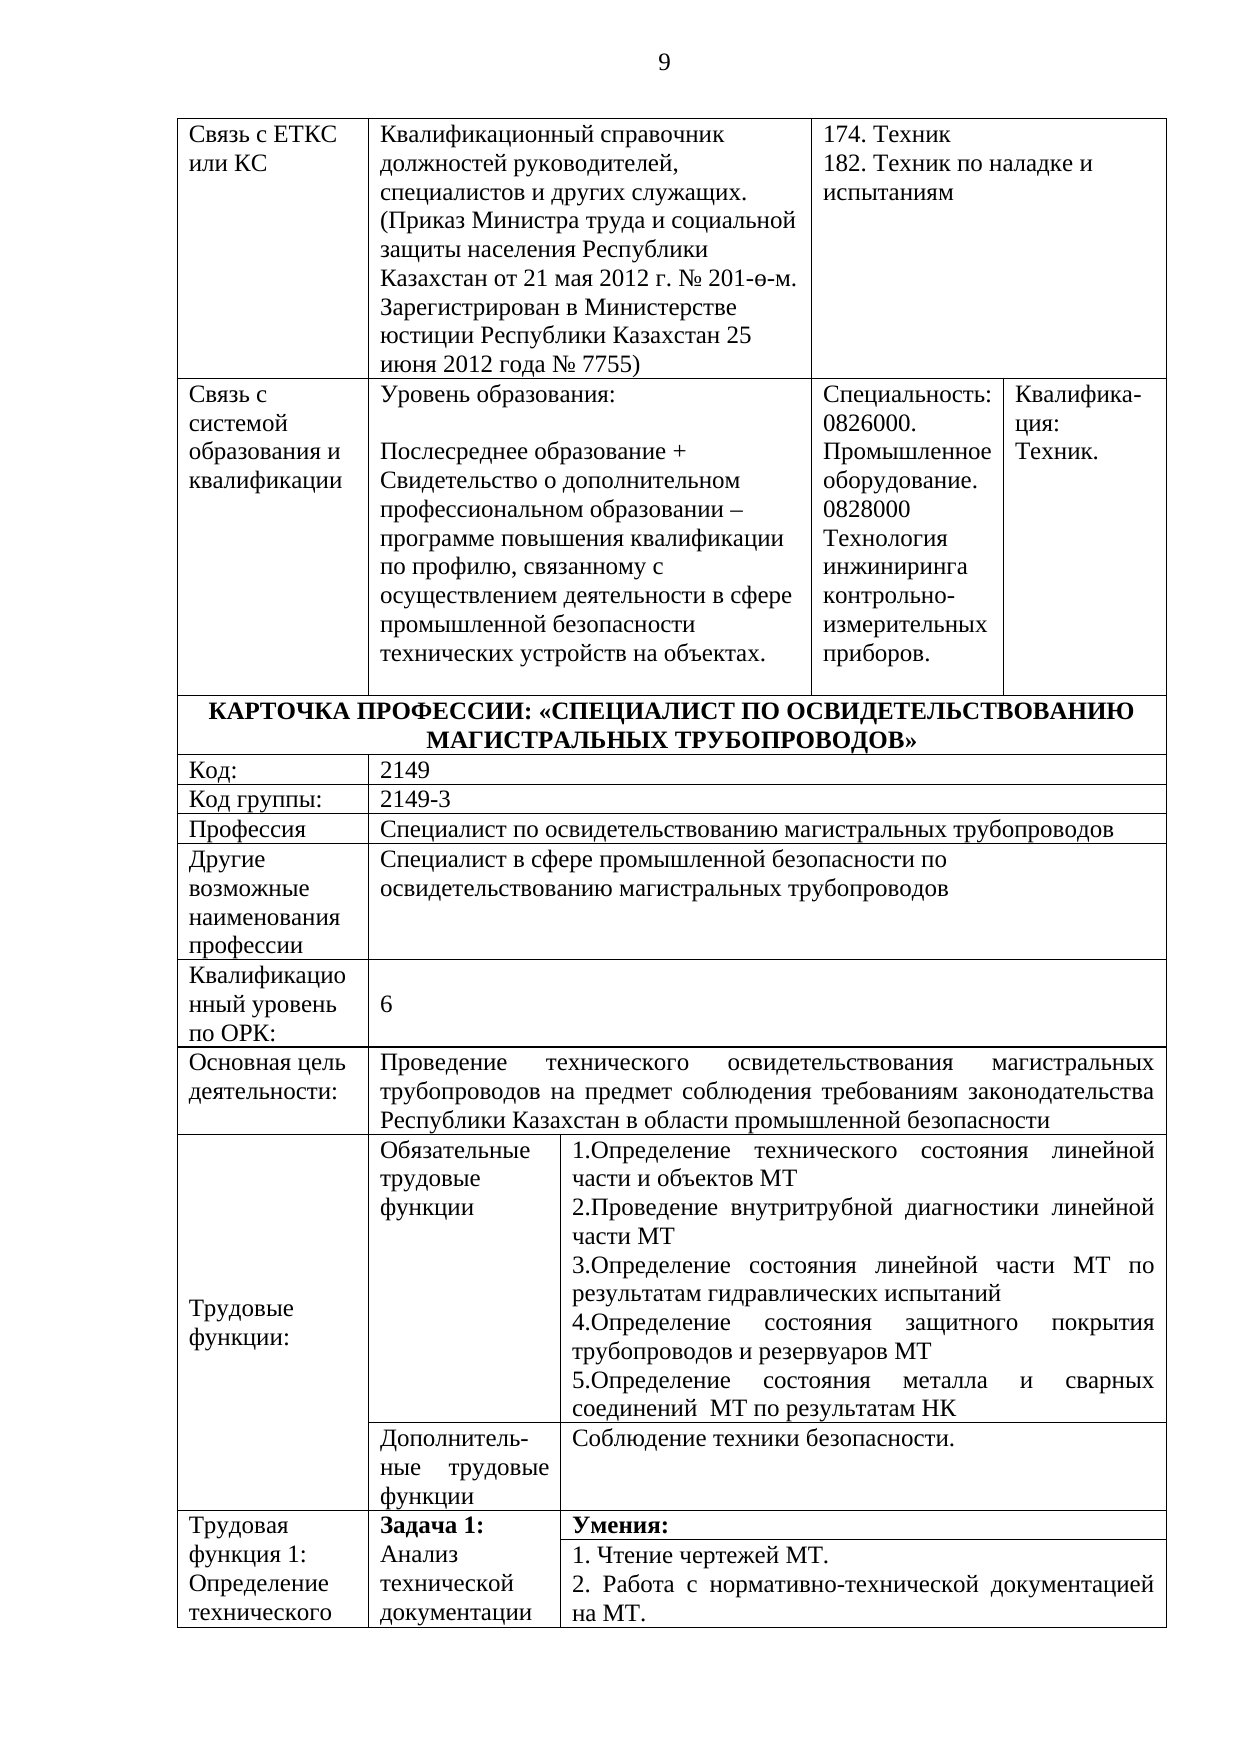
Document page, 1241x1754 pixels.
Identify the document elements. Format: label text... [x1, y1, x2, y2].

table_cell Квалификационный уровень по ОРК: [178, 960, 368, 1046]
table_cell Соблюдение техники безопасности. [561, 1423, 1166, 1509]
table_cell Квалифика-ция: Техник. [1004, 379, 1166, 695]
table_cell Задача 1: Анализ технической документации на линейную часть и объекты МТ [369, 1511, 560, 1627]
table_cell 1.Определение технического состояния линейной части и объектов МТ 2.Проведение внутритрубной диагностики линейной части МТ 3.Определение состояния линейной части МТ по результатам гидравлических испытаний 4.Определение состояния защитного покрытия трубопроводов и резервуаров МТ 5.Определение состояния металла и сварных соединений МТ по результатам НК [561, 1135, 1166, 1422]
table_cell Трудовая функция 1: Определение технического состояния линейной части и объектов МТ [178, 1511, 368, 1627]
table_cell Код: [178, 755, 368, 783]
table_cell Квалификационный справочник должностей руководителей, специалистов и других служащих. (Приказ Министра труда и социальной защиты населения Республики Казахстан от 21 мая 2012 г. № 201-ө-м. Зарегистрирован в Министерстве юстиции Республики Казахстан 25 июня 2012 года № 7755) [369, 119, 811, 378]
table_cell Дополнитель-ные трудовые функции [369, 1423, 560, 1509]
table_cell Умения: [561, 1511, 1166, 1539]
table_cell Проведение технического освидетельствования магистральных трубопроводов на предмет соблюдения требованиям законодательства Республики Казахстан в области промышленной безопасности [369, 1048, 1166, 1134]
table_cell Специалист по освидетельствованию магистральных трубопроводов [369, 814, 1166, 843]
table_cell 2149 [369, 755, 1166, 783]
table_cell Специалист в сфере промышленной безопасности по освидетельствованию магистральных трубопроводов [369, 844, 1166, 959]
table_cell Связь с системой образования и квалификации [178, 379, 368, 695]
table_cell 174. Техник 182. Техник по наладке и испытаниям [812, 119, 1166, 378]
table_cell 6 [369, 960, 1166, 1046]
table_cell Трудовые функции: [178, 1135, 368, 1509]
table_cell 2149-3 [369, 785, 1166, 813]
table_cell Профессия [178, 814, 368, 843]
table_cell Специальность: 0826000. Промышленное оборудование. 0828000 Технология инжиниринга контрольно-измерительных приборов. [812, 379, 1003, 695]
table_cell КАРТОЧКА ПРОФЕССИИ: «СПЕЦИАЛИСТ ПО ОСВИДЕТЕЛЬСТВОВАНИЮ МАГИСТРАЛЬНЫХ ТРУБОПРОВОДОВ» [178, 696, 1166, 754]
table_cell Уровень образования: Послесреднее образование + Свидетельство о дополнительном профессиональном образовании – программе повышения квалификации по профилю, связанному с осуществлением деятельности в сфере промышленной безопасности технических устройств на объектах. [369, 379, 811, 695]
table_cell 1. Чтение чертежей МТ. 2. Работа с нормативно-технической документацией на МТ. [561, 1540, 1166, 1627]
table_cell Связь с ЕТКС или КС [178, 119, 368, 378]
table_cell Основная цель деятельности: [178, 1048, 368, 1134]
table_cell Обязательные трудовые функции [369, 1135, 560, 1422]
table_cell Код группы: [178, 785, 368, 813]
table_cell Другие возможные наименования профессии [178, 844, 368, 959]
